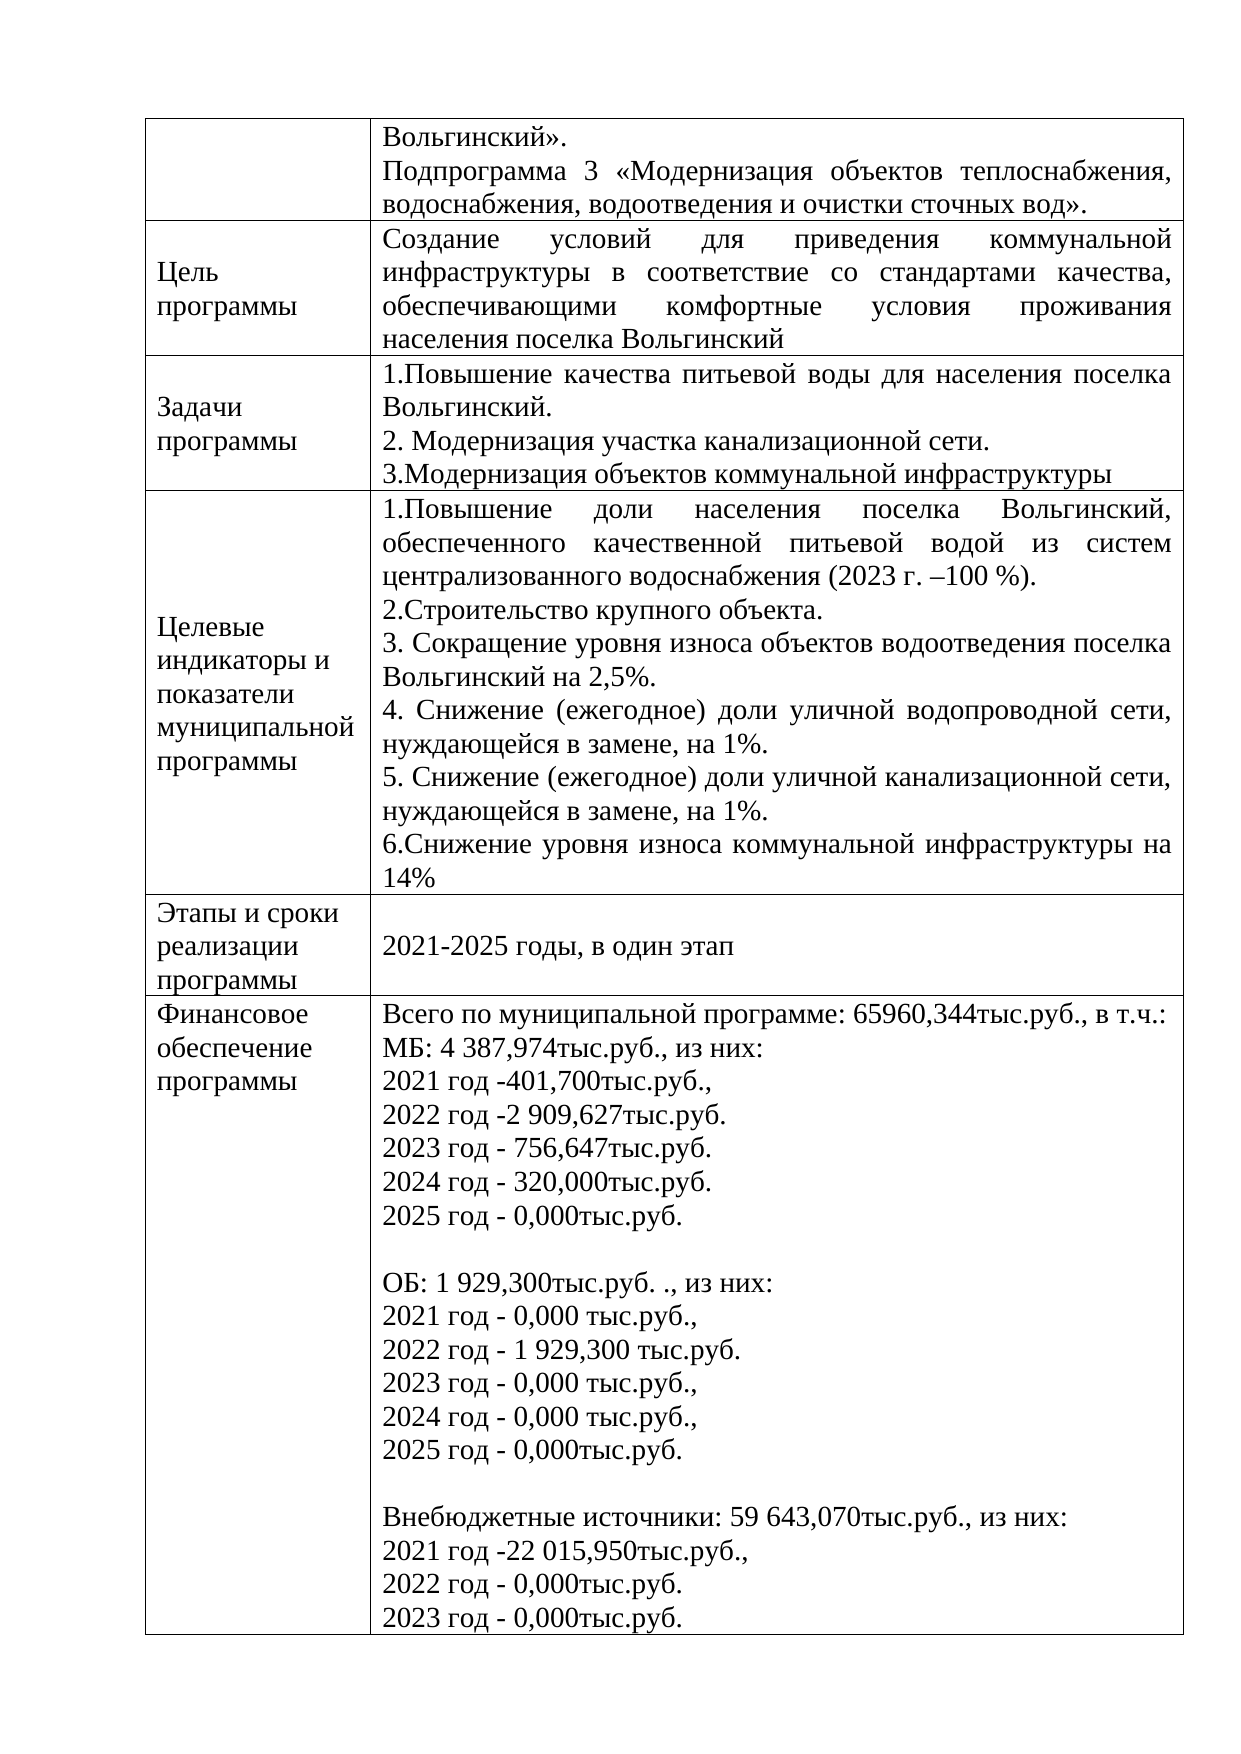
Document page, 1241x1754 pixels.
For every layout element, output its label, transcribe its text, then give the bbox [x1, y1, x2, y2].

table_cell Создание условий для приведения коммунальной инфраструктуры в соответствие со стандартами качества, обеспечивающими комфортные условия проживания населения поселка Вольгинский [371, 221, 1183, 355]
table_cell 2021-2025 годы, в один этап [371, 895, 1183, 995]
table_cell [146, 119, 370, 220]
table_cell Задачи программы [146, 356, 370, 490]
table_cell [146, 996, 370, 1634]
table_cell Целевые индикаторы и показатели муниципальной программы [146, 491, 370, 894]
table_cell 1.Повышение качества питьевой воды для населения поселка Вольгинский. 2. Модернизация участка канализационной сети. 3.Модернизация объектов коммунальной инфраструктуры [371, 356, 1183, 490]
table_cell Этапы и сроки реализации программы [146, 895, 370, 995]
table_cell 1.Повышение доли населения поселка Вольгинский, обеспеченного качественной питьевой водой из систем централизованного водоснабжения (2023 г. –100 %). 2.Строительство крупного объекта. 3. Сокращение уровня износа объектов водоотведения поселка Вольгинский на 2,5%. 4. Снижение (ежегодное) доли уличной водопроводной сети, нуждающейся в замене, на 1%. 5. Снижение (ежегодное) доли уличной канализационной сети, нуждающейся в замене, на 1%. 6.Снижение уровня износа коммунальной инфраструктуры на 14% [371, 491, 1183, 894]
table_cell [371, 996, 1183, 1634]
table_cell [371, 119, 1183, 220]
table_cell Цель программы [146, 221, 370, 355]
